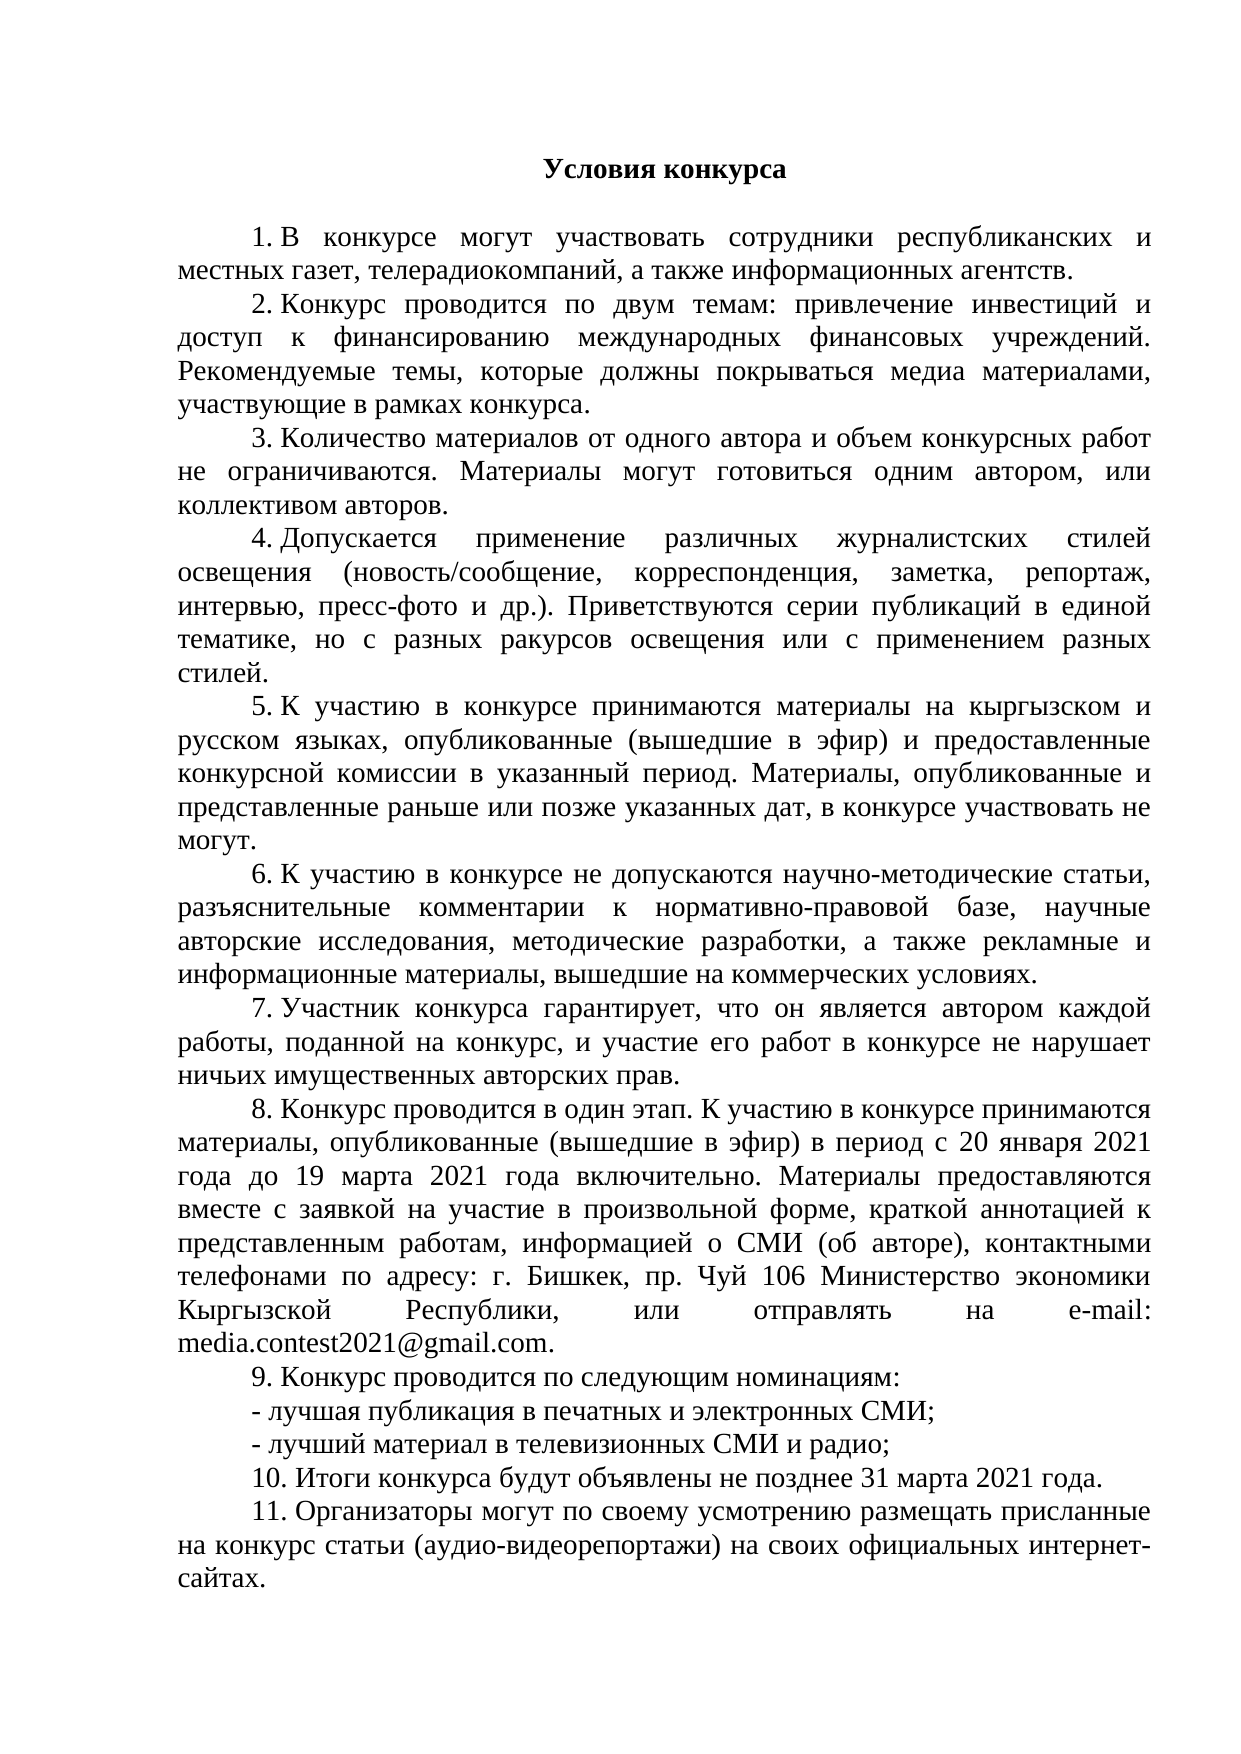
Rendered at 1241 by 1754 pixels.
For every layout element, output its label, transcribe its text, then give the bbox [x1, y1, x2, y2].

text Условия конкурса [295, 152, 1033, 185]
list Организаторы могут по своему усмотрению размещать присланные на конкурс статьи (аудио-видеорепортажи) на своих официальных интернет-сайтах. [177, 1493, 1152, 1594]
list В конкурсе могут участвовать сотрудники республиканских и местных газет, телерадиокомпаний, а также информационных агентств. [177, 219, 1152, 286]
list лучшая публикация в печатных и электронных СМИ; [177, 1393, 1152, 1426]
list Допускается применение различных журналистских стилей освещения (новость/сообщение, корреспонденция, заметка, репортаж, интервью, пресс-фото и др.). Приветствуются серии публикаций в единой тематике, но с разных ракурсов освещения или с применением разных стилей. [177, 521, 1152, 688]
list Участник конкурса гарантирует, что он является автором каждой работы, поданной на конкурс, и участие его работ в конкурсе не нарушает ничьих имущественных авторских прав. [177, 990, 1152, 1091]
list К участию в конкурсе не допускаются научно-методические статьи, разъяснительные комментарии к нормативно-правовой базе, научные авторские исследования, методические разработки, а также рекламные и информационные материалы, вышедшие на коммерческих условиях. [177, 856, 1152, 990]
list К участию в конкурсе принимаются материалы на кыргызском и русском языках, опубликованные (вышедшие в эфир) и предоставленные конкурсной комиссии в указанный период. Материалы, опубликованные и представленные раньше или позже указанных дат, в конкурсе участвовать не могут. [177, 688, 1152, 856]
list Количество материалов от одного автора и объем конкурсных работ не ограничиваются. Материалы могут готовиться одним автором, или коллективом авторов. [177, 420, 1152, 521]
list Конкурс проводится по двум темам: привлечение инвестиций и доступ к финансированию международных финансовых учреждений. Рекомендуемые темы, которые должны покрываться медиа материалами, участвующие в рамках конкурса. [177, 286, 1152, 420]
list Конкурс проводится по следующим номинациям: [177, 1359, 1152, 1393]
list Конкурс проводится в один этап. К участию в конкурсе принимаются материалы, опубликованные (вышедшие в эфир) в период с 20 января 2021 года до 19 марта 2021 года включительно. Материалы предоставляются вместе с заявкой на участие в произвольной форме, краткой аннотацией к представленным работам, информацией о СМИ (об авторе), контактными телефонами по адресу: г. Бишкек, пр. Чуй 106 Министерство экономики Кыргызской Республики, или отправлять на e-mail: media.contest2021@gmail.com. [177, 1091, 1152, 1359]
list Итоги конкурса будут объявлены не позднее 31 марта 2021 года. [177, 1460, 1152, 1493]
list лучший материал в телевизионных СМИ и радио; [177, 1426, 1152, 1460]
